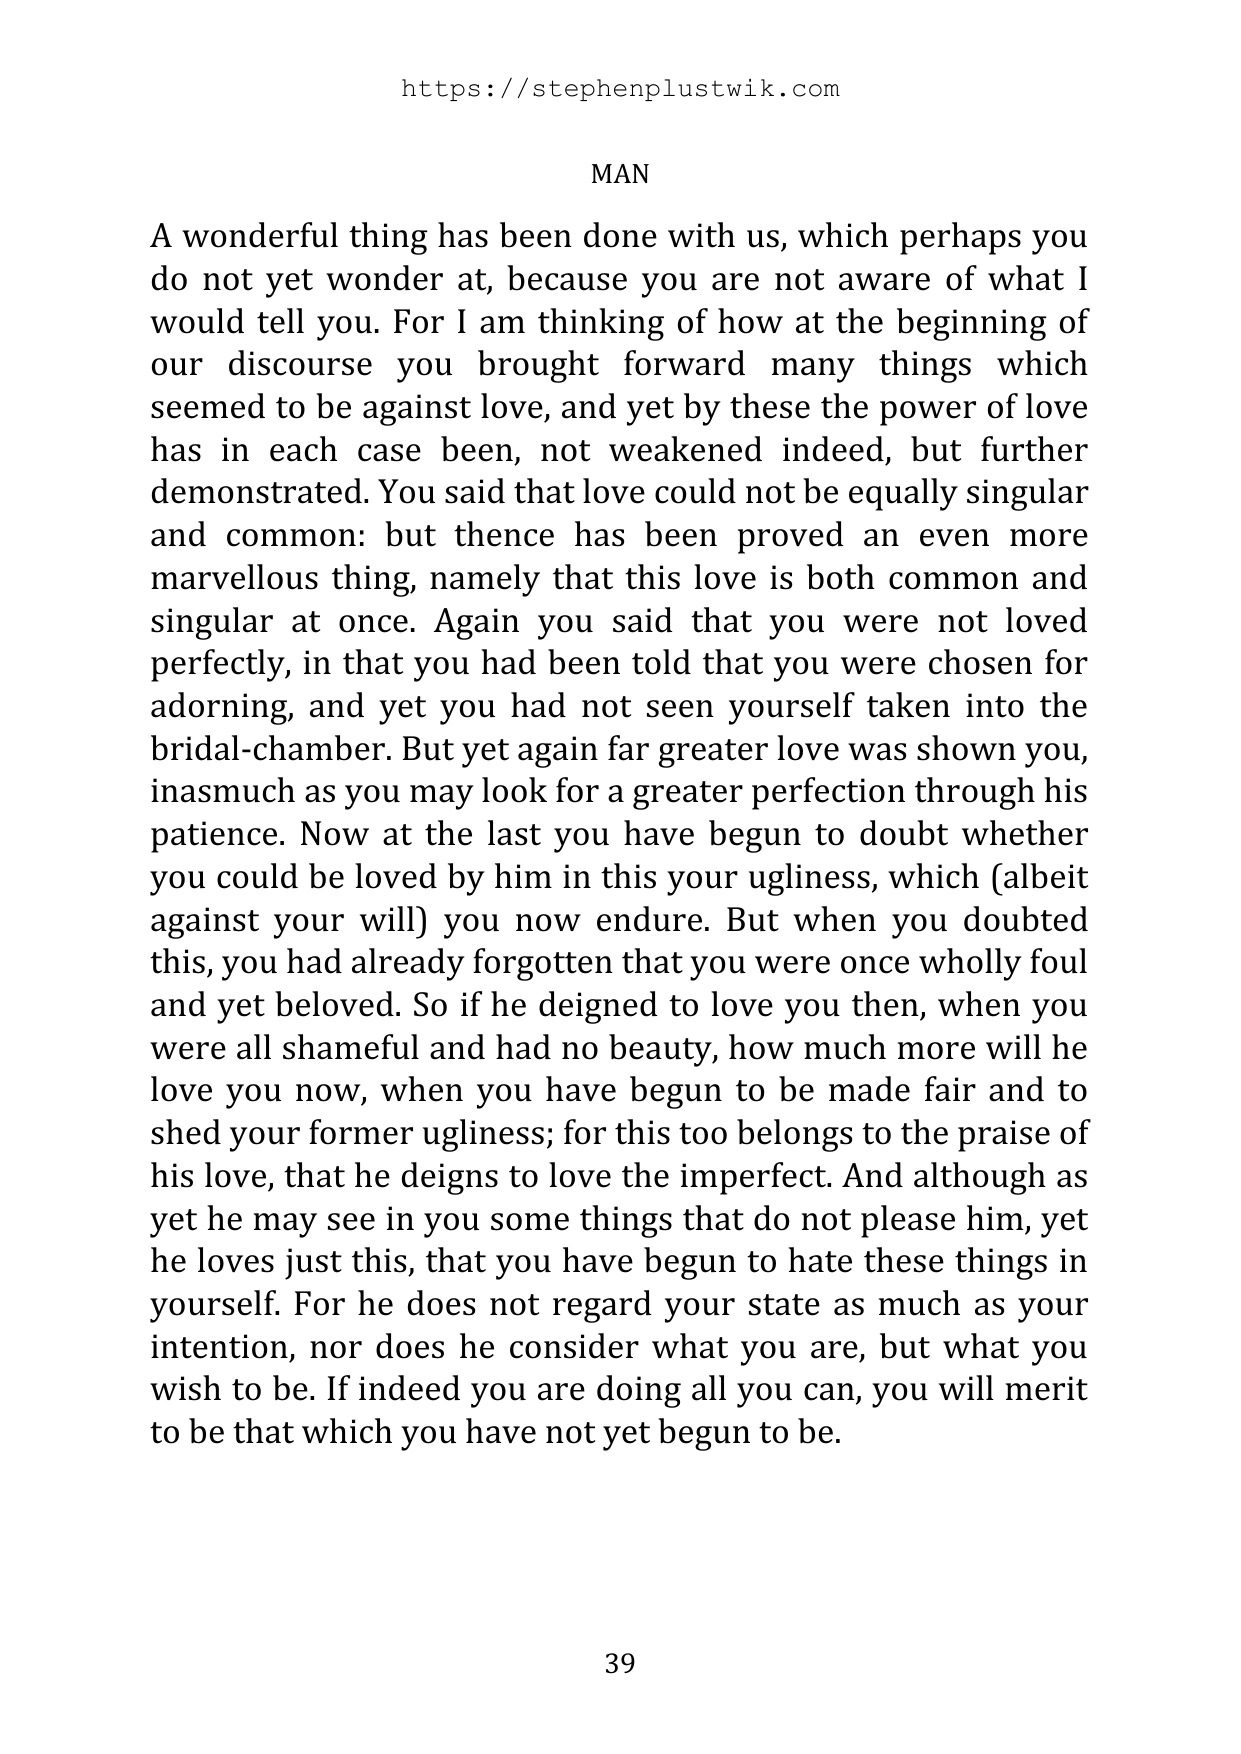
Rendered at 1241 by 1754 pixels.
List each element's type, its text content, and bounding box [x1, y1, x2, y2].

text man [150, 150, 1090, 192]
text A wonderful thing has been done with us, which perhaps you do not yet wonder at, because you are not aware of what I would tell you. For I am thinking of how at the beginning of our discourse you brought forward many things which seemed to be against love, and yet by these the power of love has in each case been, not weakened indeed, but further demonstrated. You said that love could not be equally singular and common: but thence has been proved an even more marvellous thing, namely that this love is both common and singular at once. Again you said that you were not loved perfectly, in that you had been told that you were chosen for adorning, and yet you had not seen yourself taken into the bridal-chamber. But yet again far greater love was shown you, inasmuch as you may look for a greater perfection through his patience. Now at the last you have begun to doubt whether you could be loved by him in this your ugliness, which (albeit against your will) you now endure. But when you doubted this, you had already forgotten that you were once wholly foul and yet beloved. So if he deigned to love you then, when you were all shameful and had no beauty, how much more will he love you now, when you have begun to be made fair and to shed your former ugliness; for this too belongs to the praise of his love, that he deigns to love the imperfect. And although as yet he may see in you some things that do not please him, yet he loves just this, that you have begun to hate these things in yourself. For he does not regard your state as much as your intention, nor does he consider what you are, but what you wish to be. If indeed you are doing all you can, you will merit to be that which you have not yet begun to be. [150, 214, 1090, 1451]
